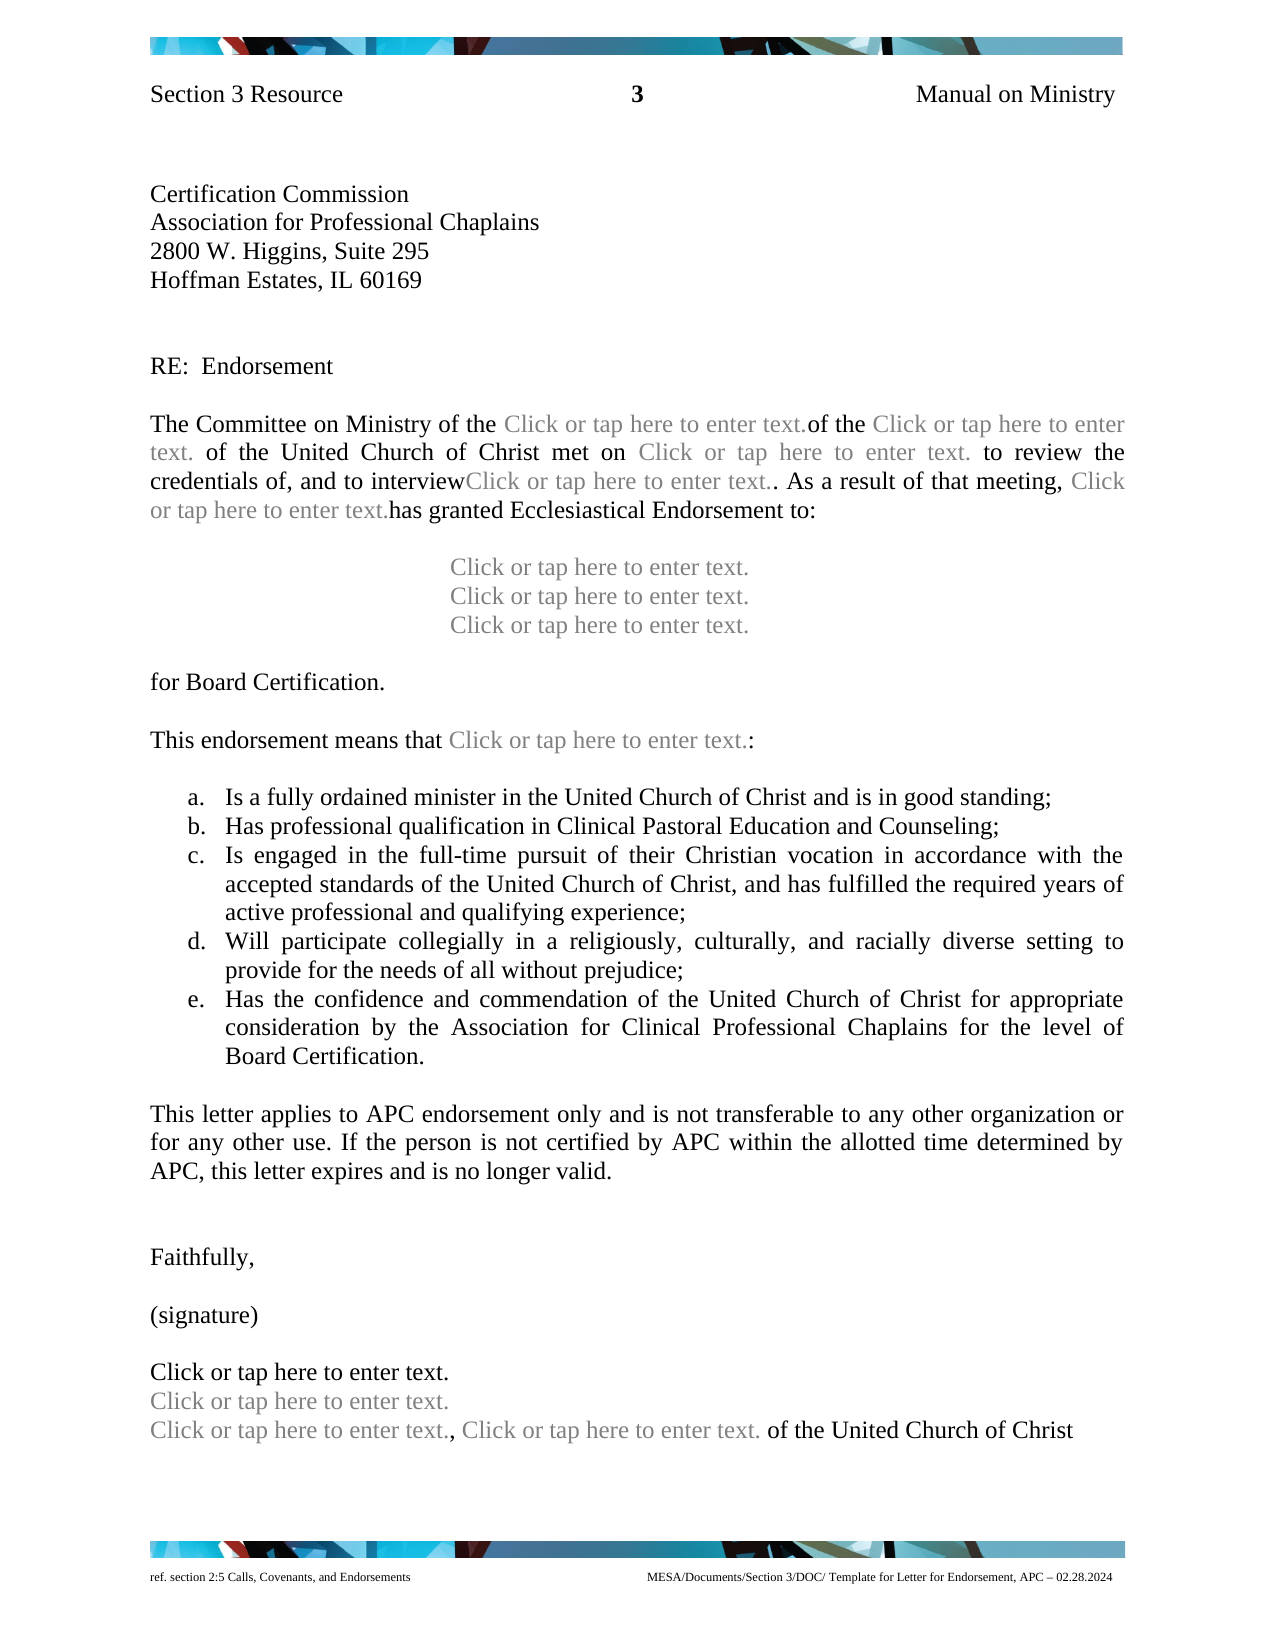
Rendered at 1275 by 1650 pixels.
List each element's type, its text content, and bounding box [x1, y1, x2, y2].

text The Committee on Ministry of the of the of the United Church of Christ met on to review the credentials of, and to interview. As a result of that meeting, has granted Ecclesiastical Endorsement to: [150, 409, 1125, 524]
text (signature) [150, 1300, 1125, 1329]
list Has professional qualification in Clinical Pastoral Education and Counseling; [187, 811, 1125, 840]
list Will participate collegially in a religiously, culturally, and racially diverse setting to provide for the needs of all without prejudice; [187, 926, 1125, 984]
picture [150, 37, 385, 55]
picture [387, 1541, 1125, 1558]
list Has the confidence and commendation of the United Church of Christ for appropriate consideration by the Association for Clinical Professional Chaplains for the level of Board Certification. [187, 984, 1125, 1070]
text RE: Endorsement [150, 351, 1125, 380]
text , of the United Church of Christ [150, 1415, 1125, 1444]
list Is a fully ordained minister in the United Church of Christ and is in good standing; [187, 782, 1125, 811]
picture [386, 37, 1123, 55]
picture [150, 1541, 385, 1558]
text Certification Commission [150, 179, 1125, 207]
text Hoffman Estates, IL 60169 [150, 265, 1125, 294]
list Is engaged in the full-time pursuit of their Christian vocation in accordance with the accepted standards of the United Church of Christ, and has fulfilled the required years of active professional and qualifying experience; [187, 840, 1125, 926]
text 2800 W. Higgins, Suite 295 [150, 236, 1125, 265]
text Association for Professional Chaplains [150, 207, 1125, 236]
text This letter applies to APC endorsement only and is not transferable to any other organization or for any other use. If the person is not certified by APC within the allotted time determined by APC, this letter expires and is no longer valid. [150, 1099, 1125, 1185]
text Faithfully, [150, 1242, 1125, 1271]
text This endorsement means that : [150, 725, 1125, 754]
text for Board Certification. [150, 667, 1125, 696]
